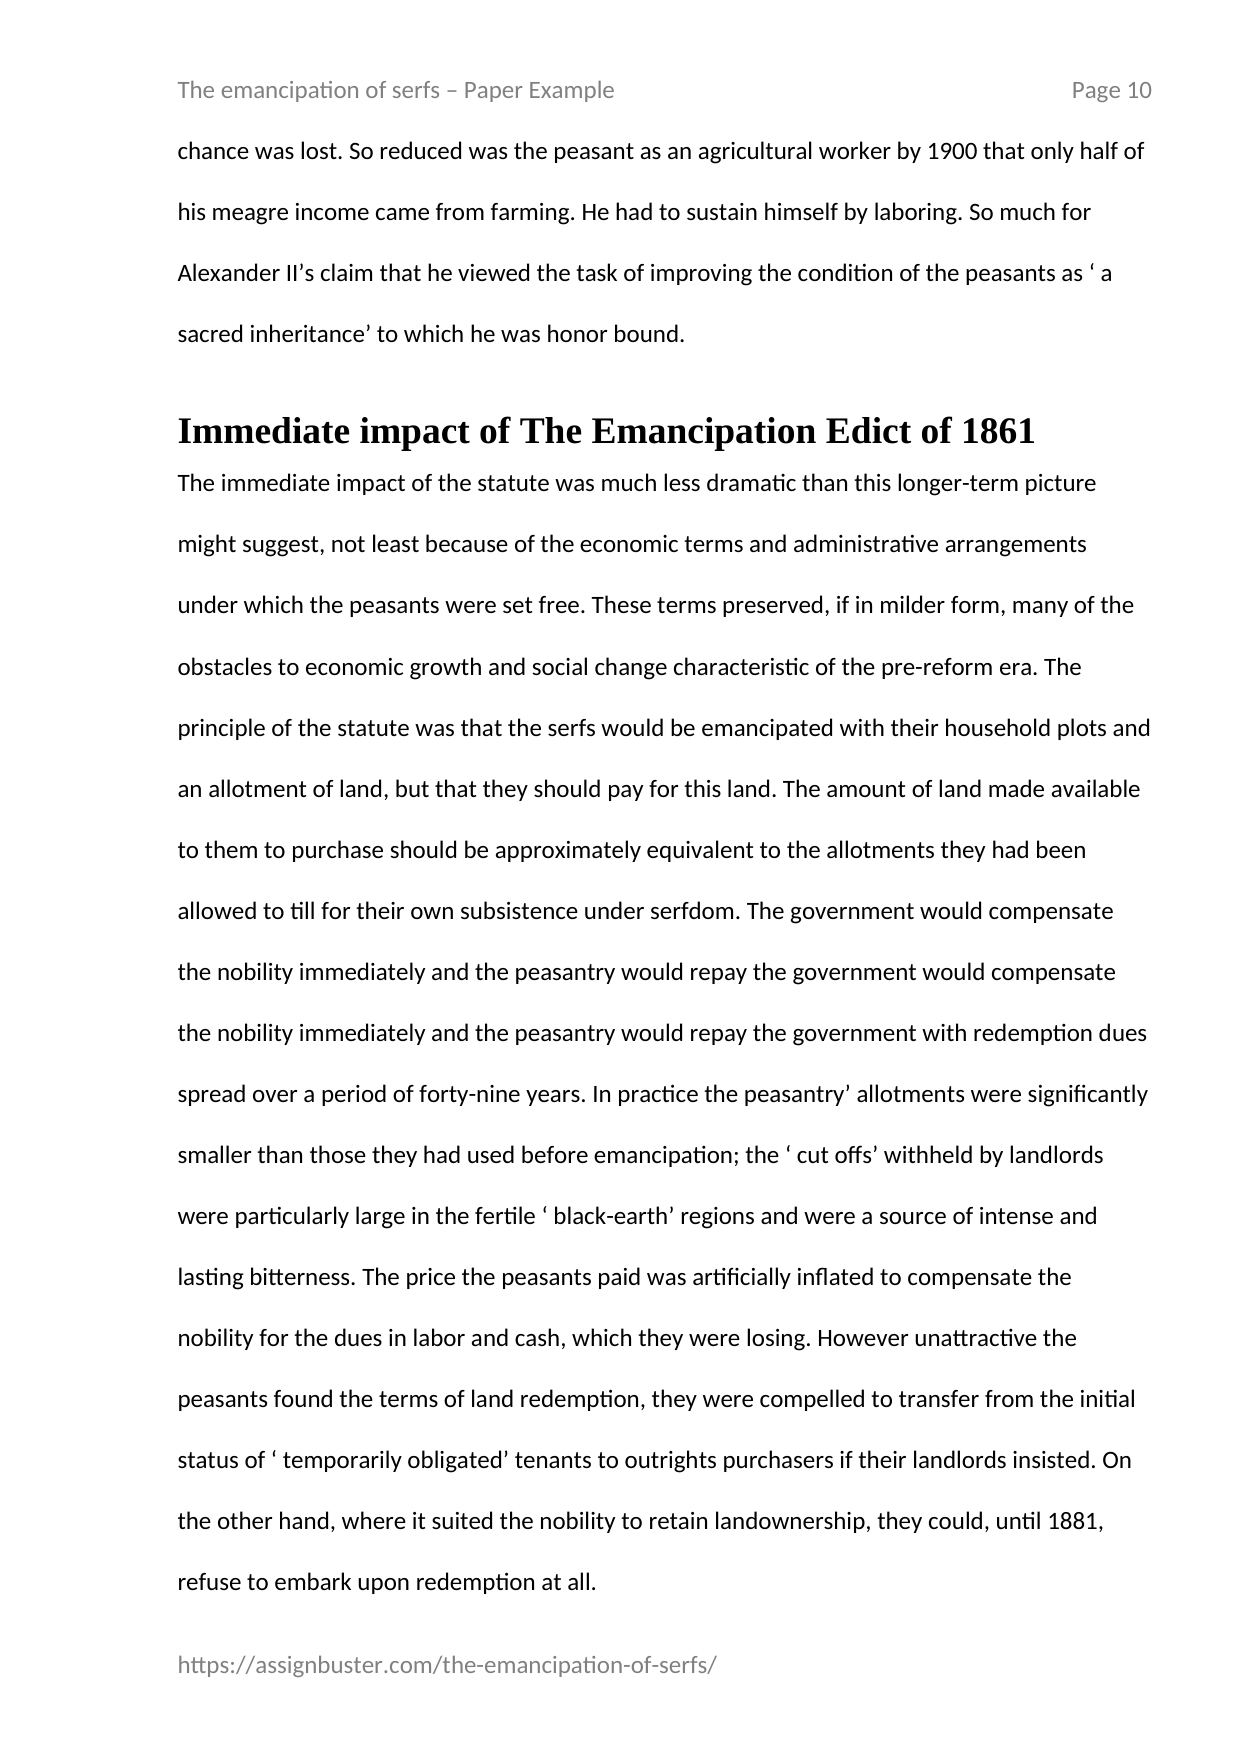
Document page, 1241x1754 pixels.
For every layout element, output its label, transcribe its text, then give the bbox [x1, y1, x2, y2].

subtitle Immediate impact of The Emancipation Edict of 1861 [177, 408, 1152, 452]
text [177, 135, 1152, 348]
text The immediate impact of the statute was much less dramatic than this longer-term picture might suggest, not least because of the economic terms and administrative arrangements under which the peasants were set free. These terms preserved, if in milder form, many of the obstacles to economic growth and social change characteristic of the pre-reform era. The principle of the statute was that the serfs would be emancipated with their household plots and an allotment of land, but that they should pay for this land. The amount of land made available to them to purchase should be approximately equivalent to the allotments they had been allowed to till for their own subsistence under serfdom. The government would compensate the nobility immediately and the peasantry would repay the government would compensate the nobility immediately and the peasantry would repay the government with redemption dues spread over a period of forty-nine years. In practice the peasantry’ allotments were significantly smaller than those they had used before emancipation; the ‘ cut offs’ withheld by landlords were particularly large in the fertile ‘ black-earth’ regions and were a source of intense and lasting bitterness. The price the peasants paid was artificially inflated to compensate the nobility for the dues in labor and cash, which they were losing. However unattractive the peasants found the terms of land redemption, they were compelled to transfer from the initial status of ‘ temporarily obligated’ tenants to outrights purchasers if their landlords insisted. On the other hand, where it suited the nobility to retain landownership, they could, until 1881, refuse to embark upon redemption at all. [177, 467, 1152, 1597]
